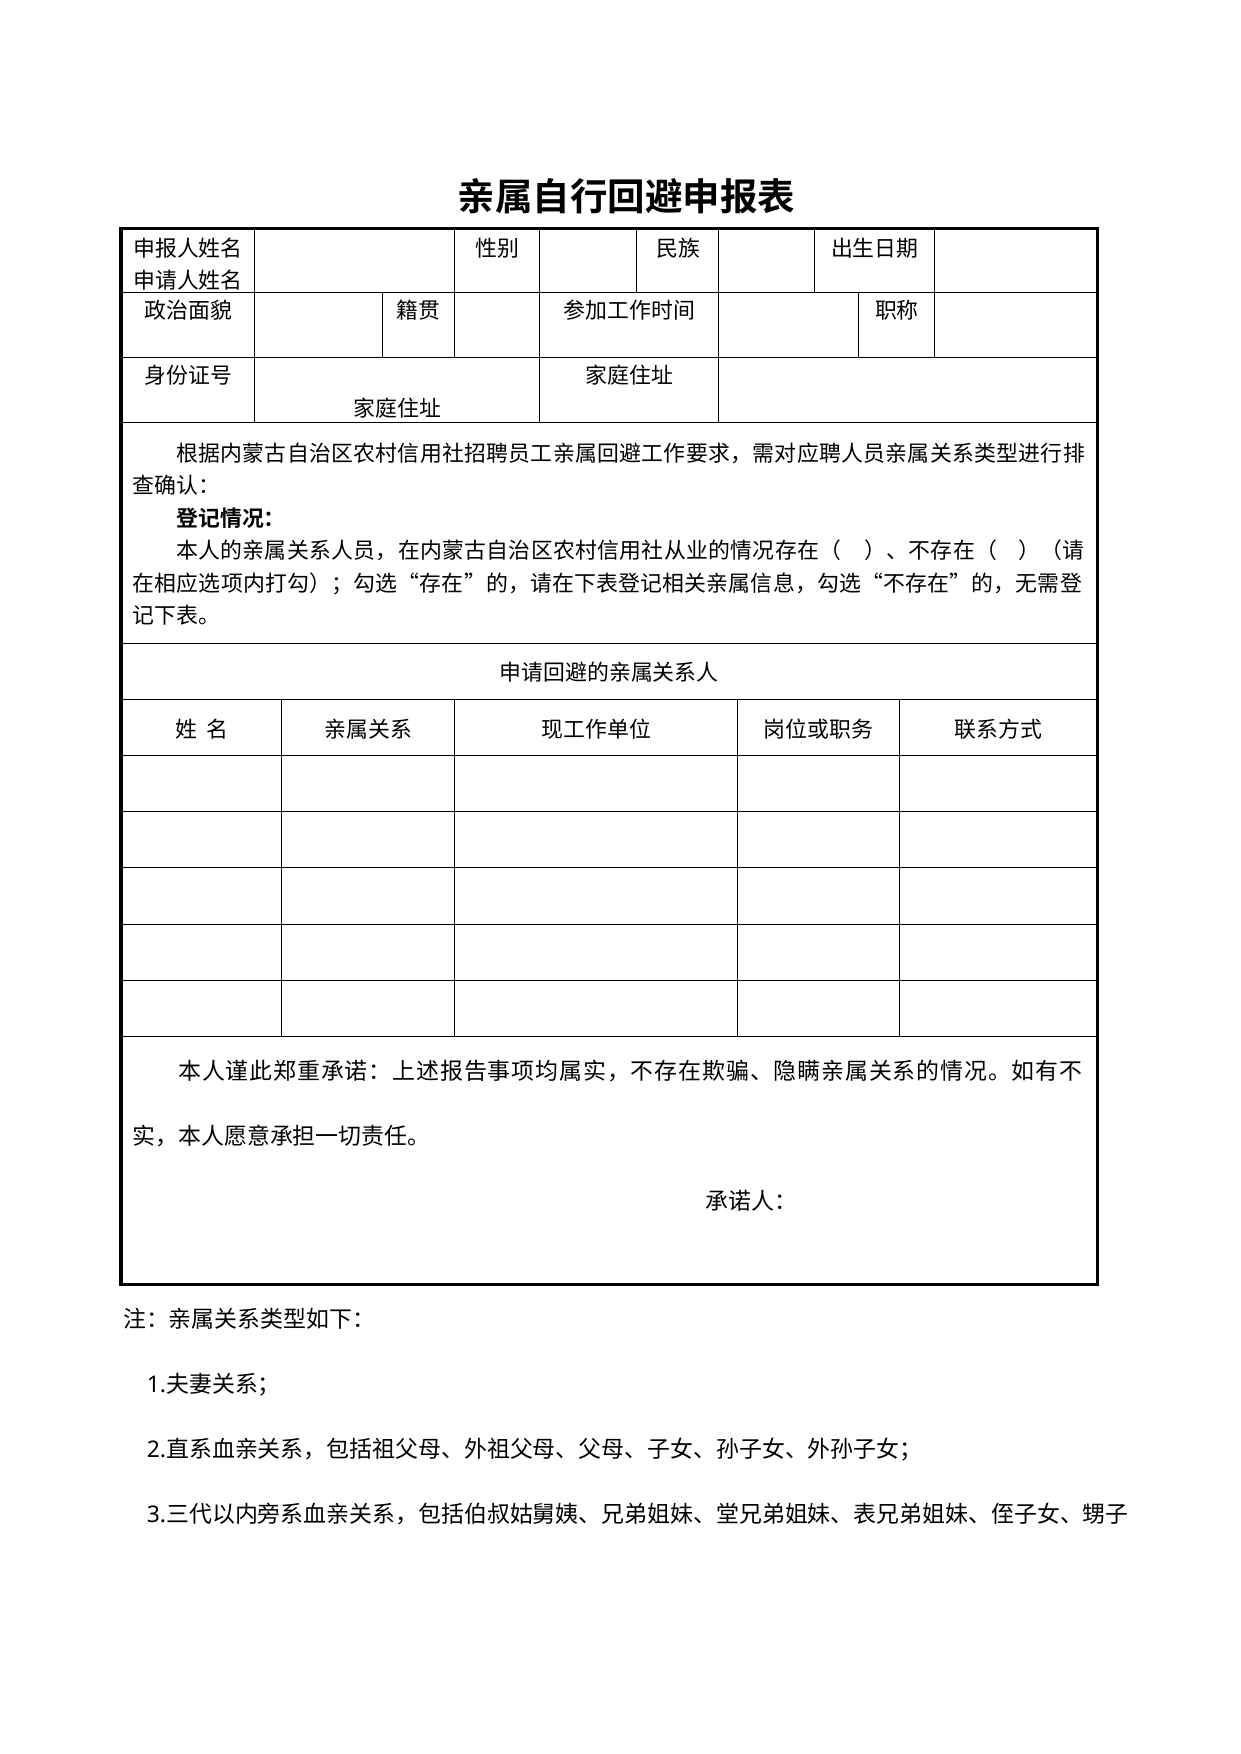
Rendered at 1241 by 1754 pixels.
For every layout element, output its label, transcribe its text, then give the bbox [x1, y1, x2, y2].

table_cell [123, 981, 281, 1036]
table_cell [282, 925, 454, 979]
table_cell [738, 756, 899, 811]
table_cell [900, 868, 1096, 923]
table_cell [255, 293, 382, 357]
table_cell [900, 812, 1096, 867]
table_cell [900, 925, 1096, 979]
table_cell [455, 925, 737, 979]
text 2.直系血亲关系，包括祖父母、外祖父母、父母、子女、孙子女、外孙子女； [123, 1416, 1129, 1481]
table_header 性别 [455, 230, 539, 292]
table_cell 籍贯 [383, 293, 454, 357]
table_header [719, 230, 814, 292]
table_cell 联系方式 [900, 700, 1096, 755]
table_cell 岗位或职务 [738, 700, 899, 755]
table_cell [123, 868, 281, 923]
table_cell [935, 293, 1096, 357]
table_header [935, 230, 1096, 292]
table_cell [738, 868, 899, 923]
table_cell 根据内蒙古自治区农村信用社招聘员工亲属回避工作要求，需对应聘人员亲属关系类型进行排查确认： 登记情况： 本人的亲属关系人员，在内蒙古自治区农村信用社从业的情况存在（ ）、不存在（ ）（请在相应选项内打勾）；勾选“存在”的，请在下表登记相关亲属信息，勾选“不存在”的，无需登记下表。 [123, 423, 1096, 643]
table_cell [123, 812, 281, 867]
table_cell [282, 981, 454, 1036]
table_cell 家庭住址 [255, 358, 539, 422]
table_cell [738, 812, 899, 867]
table_cell [719, 358, 1096, 422]
table_cell [282, 756, 454, 811]
table_cell [282, 868, 454, 923]
table_cell 身份证号 [123, 358, 254, 422]
table_cell [719, 293, 858, 357]
table_cell 申请回避的亲属关系人 [123, 644, 1096, 699]
table_cell 亲属关系 [282, 700, 454, 755]
table_header 申报人姓名 申请人姓名 [123, 230, 254, 292]
table_cell 职称 [859, 293, 934, 357]
table_header [540, 230, 636, 292]
text 注：亲属关系类型如下： [123, 1286, 1129, 1351]
table_cell 参加工作时间 [540, 293, 718, 357]
table_cell [455, 756, 737, 811]
table_cell 姓 名 [123, 700, 281, 755]
text 亲属自行回避申报表 [121, 162, 1129, 227]
table_cell 现工作单位 [455, 700, 737, 755]
table_cell 本人谨此郑重承诺：上述报告事项均属实，不存在欺骗、隐瞒亲属关系的情况。如有不实，本人愿意承担一切责任。 承诺人： 日 期: 年 月 日 [123, 1037, 1096, 1282]
table_header 出生日期 [815, 230, 934, 292]
table_cell 家庭住址 [540, 358, 718, 422]
table_cell 政治面貌 [123, 293, 254, 357]
table_cell [455, 981, 737, 1036]
table_cell [455, 812, 737, 867]
text 1.夫妻关系； [123, 1351, 1129, 1416]
table_header 民族 [637, 230, 718, 292]
table_cell [123, 756, 281, 811]
table_cell [900, 981, 1096, 1036]
table_cell [900, 756, 1096, 811]
table_cell [123, 925, 281, 979]
table_cell [738, 925, 899, 979]
table_cell [738, 981, 899, 1036]
table_cell [455, 293, 539, 357]
table_cell [282, 812, 454, 867]
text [123, 1481, 1129, 1546]
table_cell [455, 868, 737, 923]
table_header [255, 230, 454, 292]
